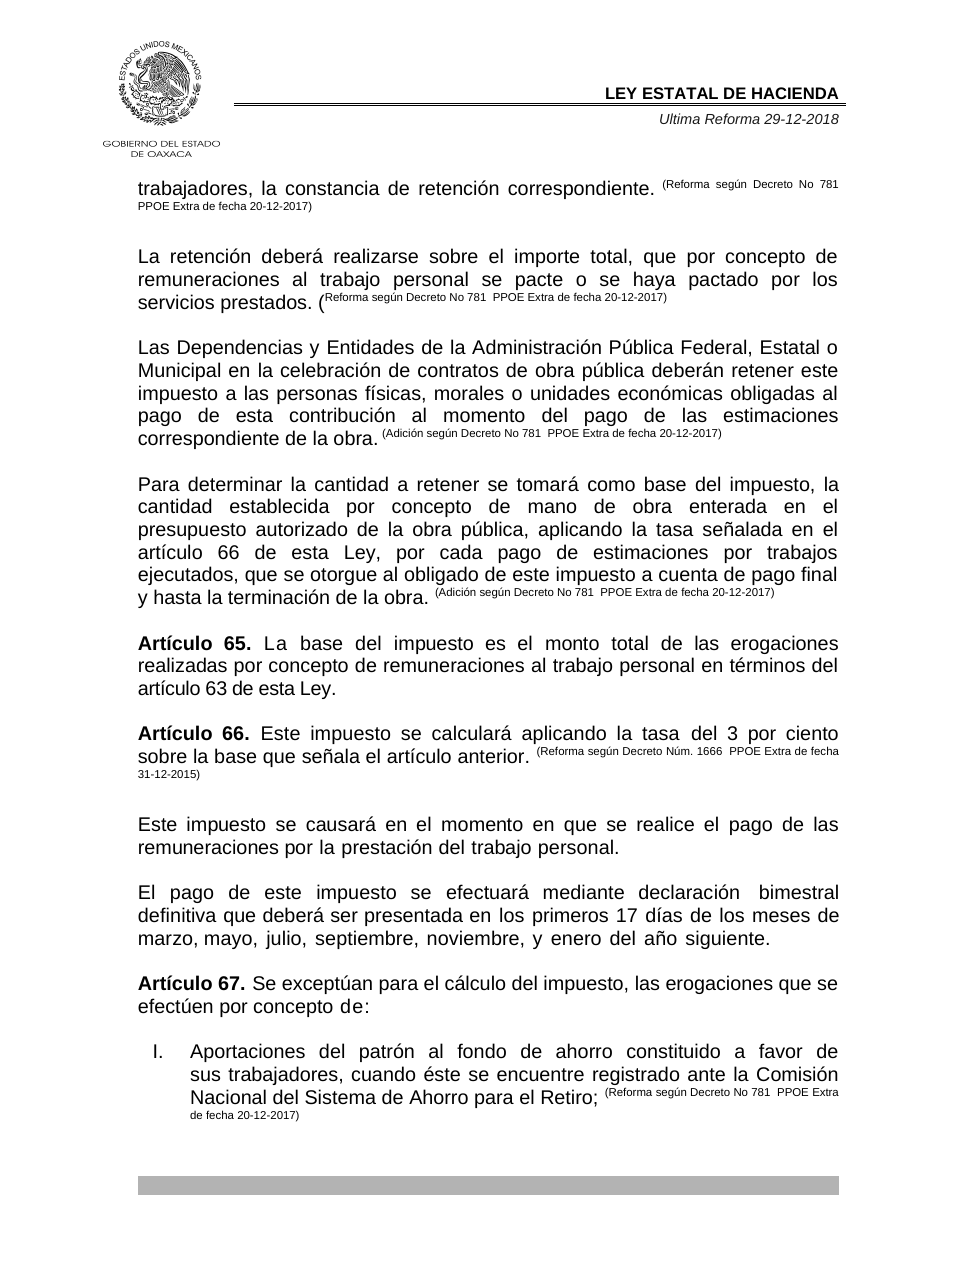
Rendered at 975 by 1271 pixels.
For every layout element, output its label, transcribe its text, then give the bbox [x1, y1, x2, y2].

text Para determinar la cantidad a retener se tomará como base del impuesto, la cantidad establecida por concepto de mano de obra enterada en el presupuesto autorizado de la obra pública, aplicando la tasa señalada en el artículo 66 de esta Ley, por cada pago de estimaciones por trabajos ejecutados, que se otorgue al obligado de este impuesto a cuenta de pago final y hasta la terminación de la obra. (Adición según Decreto No 781 PPOE Extra de fecha 20-12-2017) [138, 472, 839, 609]
text Artículo 65. La base del impuesto es el monto total de las erogaciones realizadas por concepto de remuneraciones al trabajo personal en términos del artículo 63 de esta Ley. [138, 631, 839, 699]
text El pago de este impuesto se efectuará mediante declaración bimestral definitiva que deberá ser presentada en los primeros 17 días de los meses de marzo, mayo, julio, septiembre, noviembre, y enero del año siguiente. [138, 881, 839, 949]
text Artículo 67. Se exceptúan para el cálculo del impuesto, las erogaciones que se efectúen por concepto de: [138, 972, 839, 1017]
picture [100, 38, 223, 160]
list Aportaciones del patrón al fondo de ahorro constituido a favor de sus trabajadores, cuando éste se encuentre registrado ante la Comisión Nacional del Sistema de Ahorro para el Retiro; (Reforma según Decreto No 781 PPOE Extra de fecha 20-12-2017) [152, 1040, 839, 1131]
text Artículo 66. Este impuesto se calculará aplicando la tasa del 3 por ciento sobre la base que señala el artículo anterior. (Reforma según Decreto Núm. 1666 PPOE Extra de fecha 31-12-2015) [138, 722, 839, 790]
text Las Dependencias y Entidades de la Administración Pública Federal, Estatal o Municipal en la celebración de contratos de obra pública deberán retener este impuesto a las personas físicas, morales o unidades económicas obligadas al pago de esta contribución al momento del pago de las estimaciones correspondiente de la obra. (Adición según Decreto No 781 PPOE Extra de fecha 20-12-2017) [138, 336, 839, 450]
text La retención deberá realizarse sobre el importe total, que por concepto de remuneraciones al trabajo personal se pacte o se haya pactado por los servicios prestados. (Reforma según Decreto No 781 PPOE Extra de fecha 20-12-2017) [138, 245, 839, 313]
text Este impuesto se causará en el momento en que se realice el pago de las remuneraciones por la prestación del trabajo personal. [138, 813, 839, 858]
